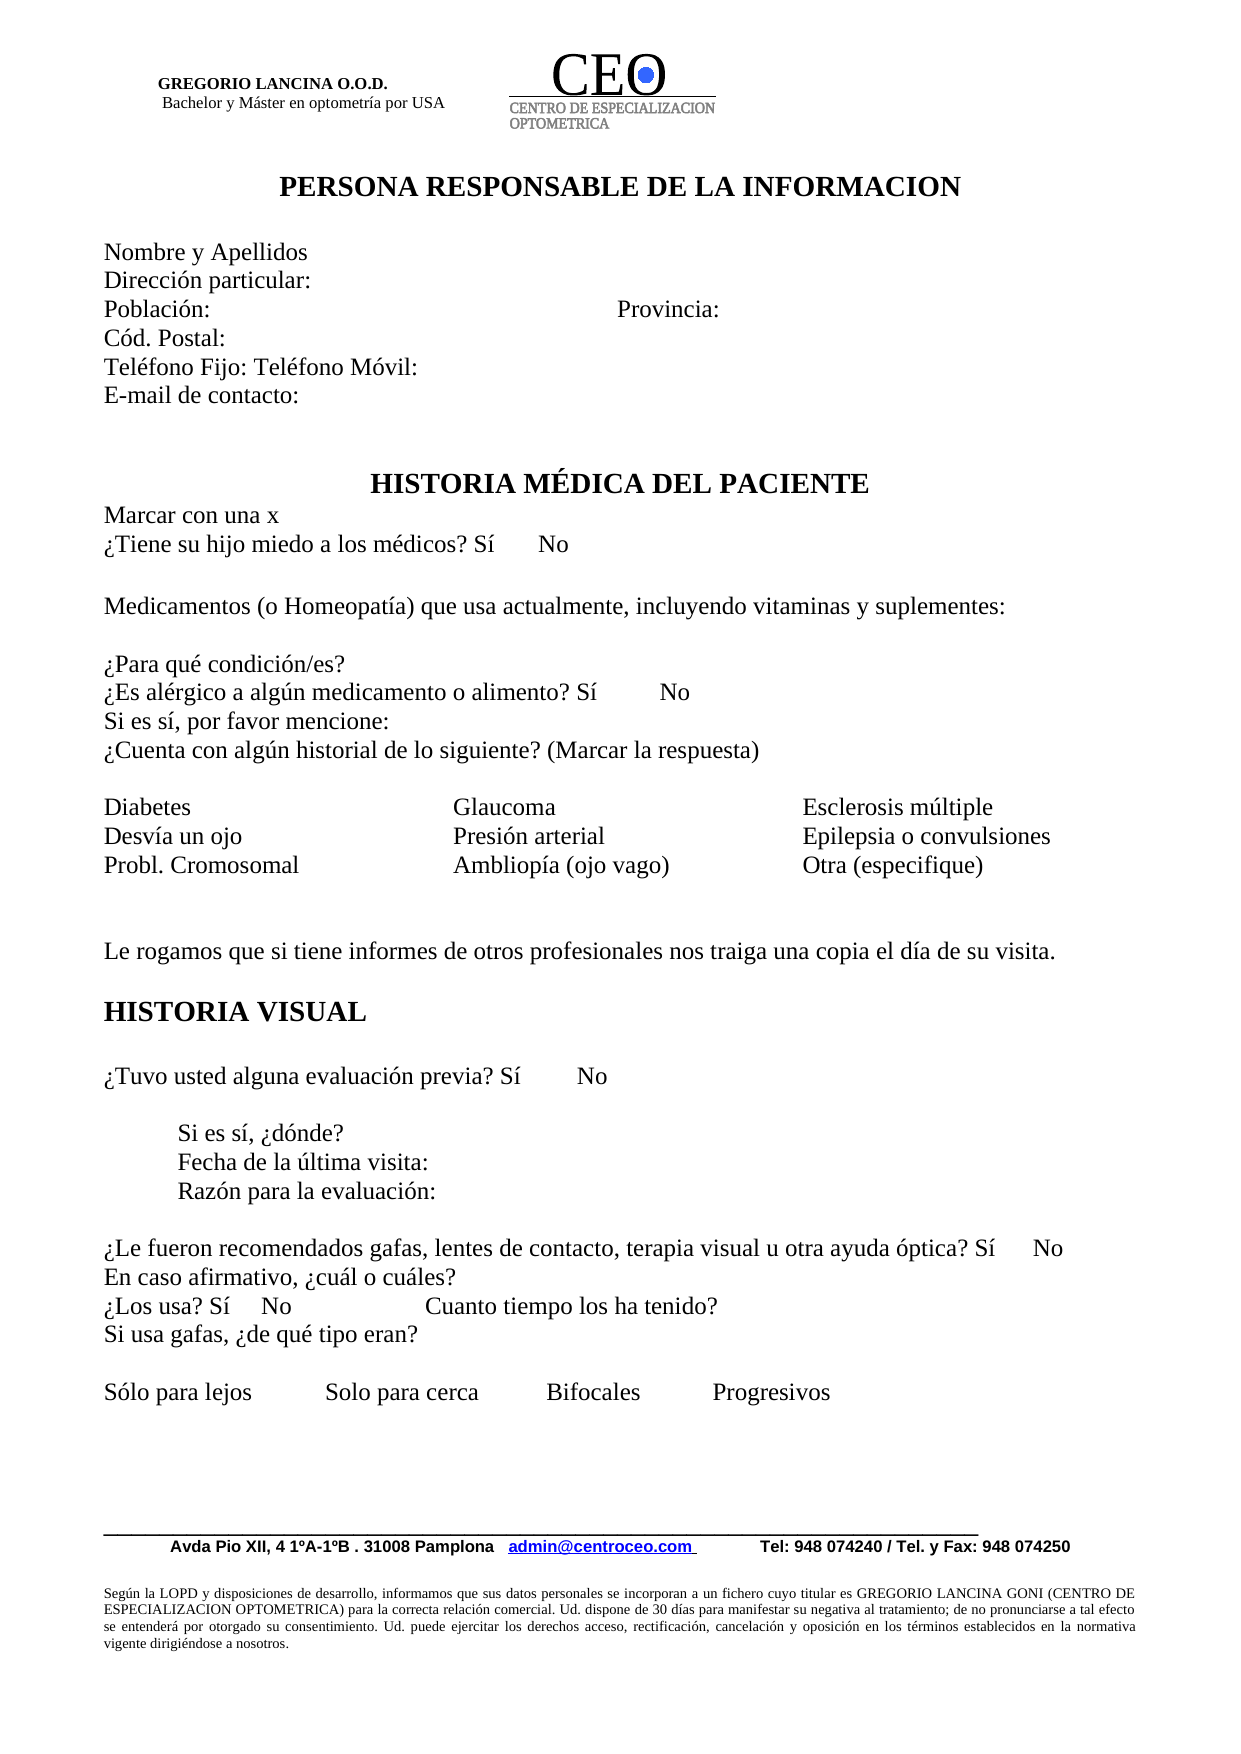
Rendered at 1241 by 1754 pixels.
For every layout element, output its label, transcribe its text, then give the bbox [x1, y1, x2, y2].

text E-mail de contacto: [103, 380, 1137, 409]
table_cell Ambliopía (ojo vago) [442, 850, 791, 879]
text Marcar con una x [103, 500, 1137, 529]
table_cell Probl. Cromosomal [92, 850, 442, 879]
table_cell Desvía un ojo [92, 821, 442, 850]
table_cell Presión arterial [442, 821, 791, 850]
text Si es sí, ¿dónde? [103, 1118, 1137, 1147]
table_header Glaucoma [442, 793, 791, 821]
table_cell Otra (especifique) [791, 850, 1140, 879]
text Cód. Postal: [103, 323, 1137, 352]
text En caso afirmativo, ¿cuál o cuáles? [103, 1262, 1137, 1291]
text PERSONA RESPONSABLE DE LA INFORMACION [103, 169, 1137, 203]
text HISTORIA MÉDICA DEL PACIENTE [103, 467, 1137, 500]
table_header Diabetes [92, 793, 442, 821]
text ¿Le fueron recomendados gafas, lentes de contacto, terapia visual u otra ayuda óptica? Sí No [103, 1233, 1137, 1262]
text ¿Para qué condición/es? [103, 649, 1137, 677]
text Si es sí, por favor mencione: [103, 706, 1137, 735]
table_header Esclerosis múltiple [791, 793, 1140, 821]
text ¿Los usa? Sí No Cuanto tiempo los ha tenido? [103, 1291, 1137, 1319]
text ¿Es alérgico a algún medicamento o alimento? Sí No [103, 677, 1137, 706]
text ¿Cuenta con algún historial de lo siguiente? (Marcar la respuesta) [103, 735, 1137, 764]
table_header Población: [92, 294, 606, 323]
table_header Provincia: [606, 294, 1140, 323]
text Medicamentos (o Homeopatía) que usa actualmente, incluyendo vitaminas y suplementes: [103, 591, 1137, 620]
text Sólo para lejos Solo para cerca Bifocales Progresivos [103, 1377, 1137, 1406]
text Le rogamos que si tiene informes de otros profesionales nos traiga una copia el día de su visita. [103, 936, 1137, 965]
text HISTORIA VISUAL [103, 994, 1137, 1027]
text ¿Tuvo usted alguna evaluación previa? Sí No [103, 1061, 1137, 1089]
text Razón para la evaluación: [103, 1176, 1137, 1204]
text ¿Tiene su hijo miedo a los médicos? Sí No [103, 529, 1137, 558]
text Nombre y Apellidos [103, 237, 1137, 265]
text Si usa gafas, ¿de qué tipo eran? [103, 1319, 1137, 1348]
text Fecha de la última visita: [103, 1147, 1137, 1176]
table_cell Epilepsia o convulsiones [791, 821, 1140, 850]
text Teléfono Fijo: Teléfono Móvil: [103, 352, 1137, 380]
text Dirección particular: [103, 265, 1137, 294]
